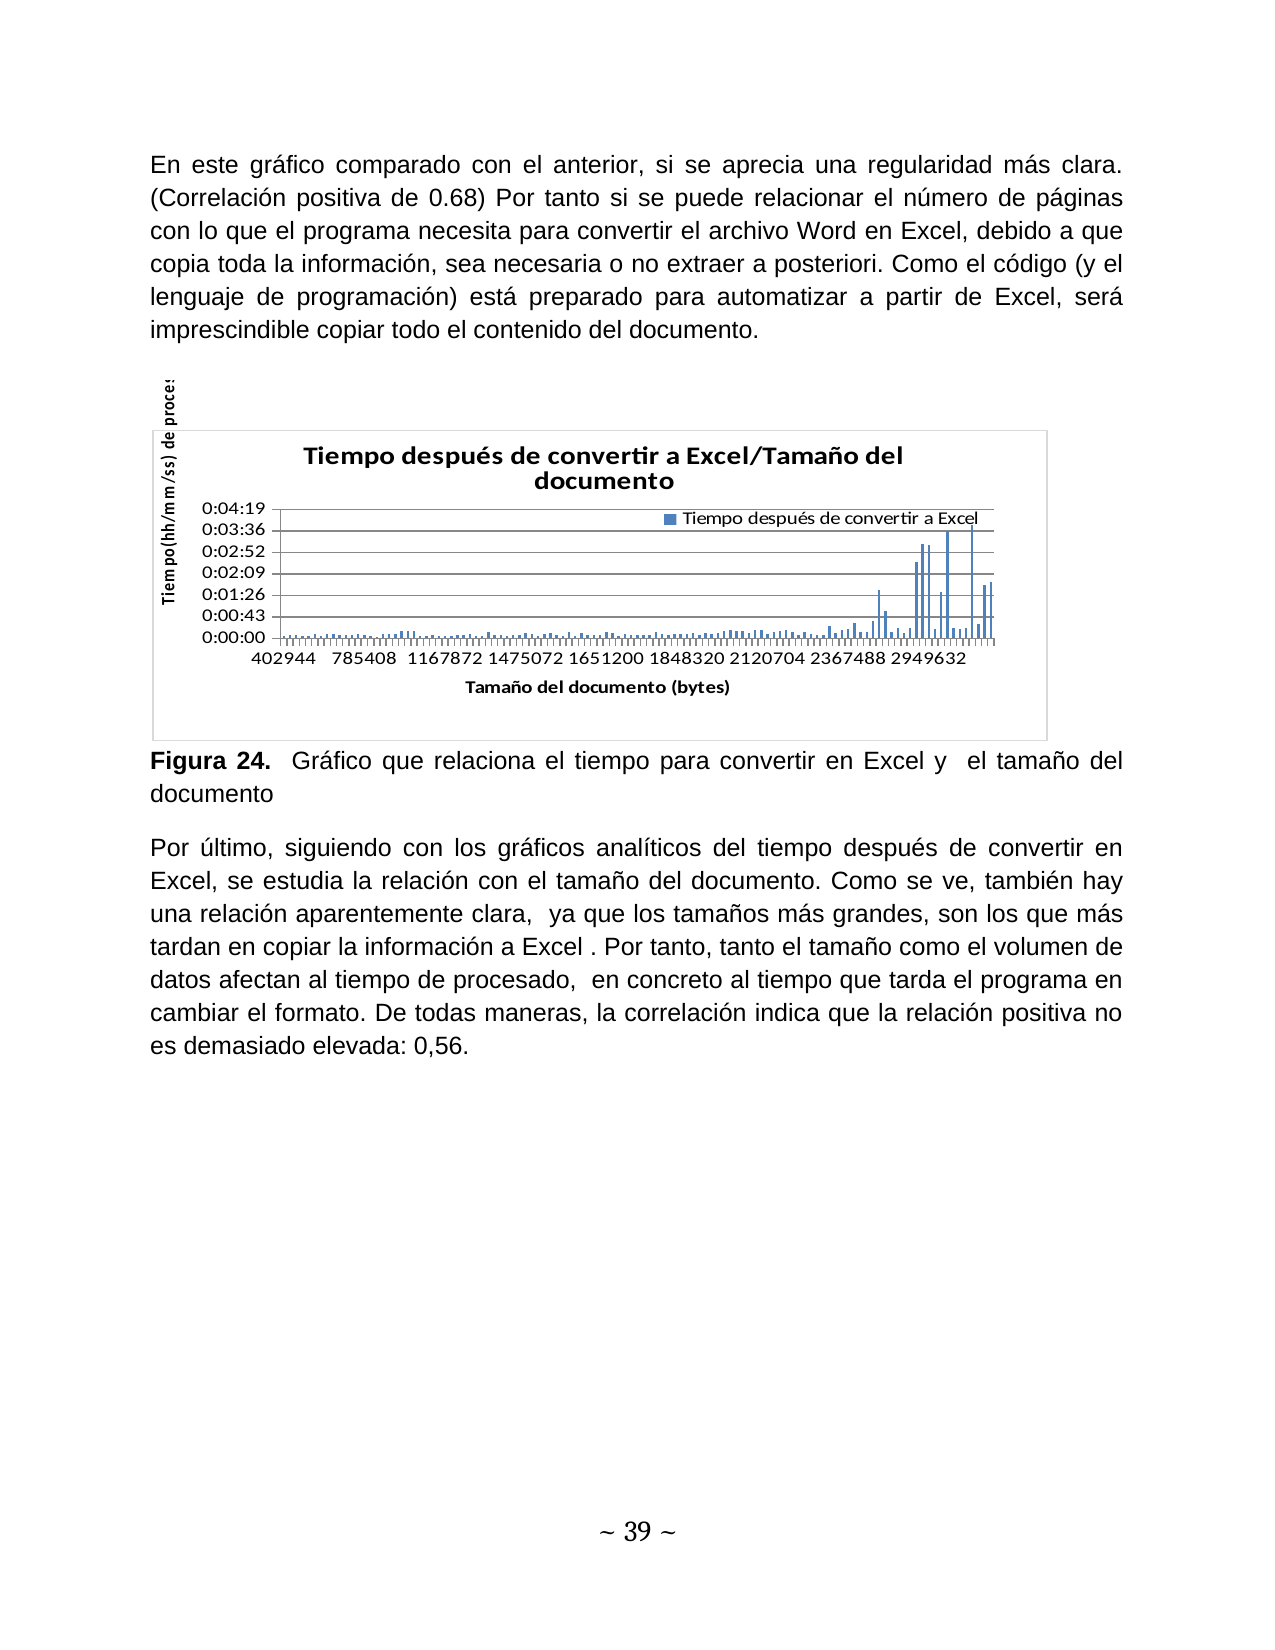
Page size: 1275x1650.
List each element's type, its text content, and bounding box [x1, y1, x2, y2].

text En este gráfico comparado con el anterior, si se aprecia una regularidad más clara. (Correlación positiva de 0.68) Por tanto si se puede relacionar el número de páginas con lo que el programa necesita para convertir el archivo Word en Excel, debido a que copia toda la información, sea necesaria o no extraer a posteriori. Como el código (y el lenguaje de programación) está preparado para automatizar a partir de Excel, será imprescindible copiar todo el contenido del documento. [150, 150, 1125, 344]
text Figura 24. Gráfico que relaciona el tiempo para convertir en Excel y el tamaño del documento [150, 746, 1125, 808]
text Por último, siguiendo con los gráficos analíticos del tiempo después de convertir en Excel, se estudia la relación con el tamaño del documento. Como se ve, también hay una relación aparentemente clara, ya que los tamaños más grandes, son los que más tardan en copiar la información a Excel . Por tanto, tanto el tamaño como el volumen de datos afectan al tiempo de procesado, en concreto al tiempo que tarda el programa en cambiar el formato. De todas maneras, la correlación indica que la relación positiva no es demasiado elevada: 0,56. [150, 833, 1125, 1060]
